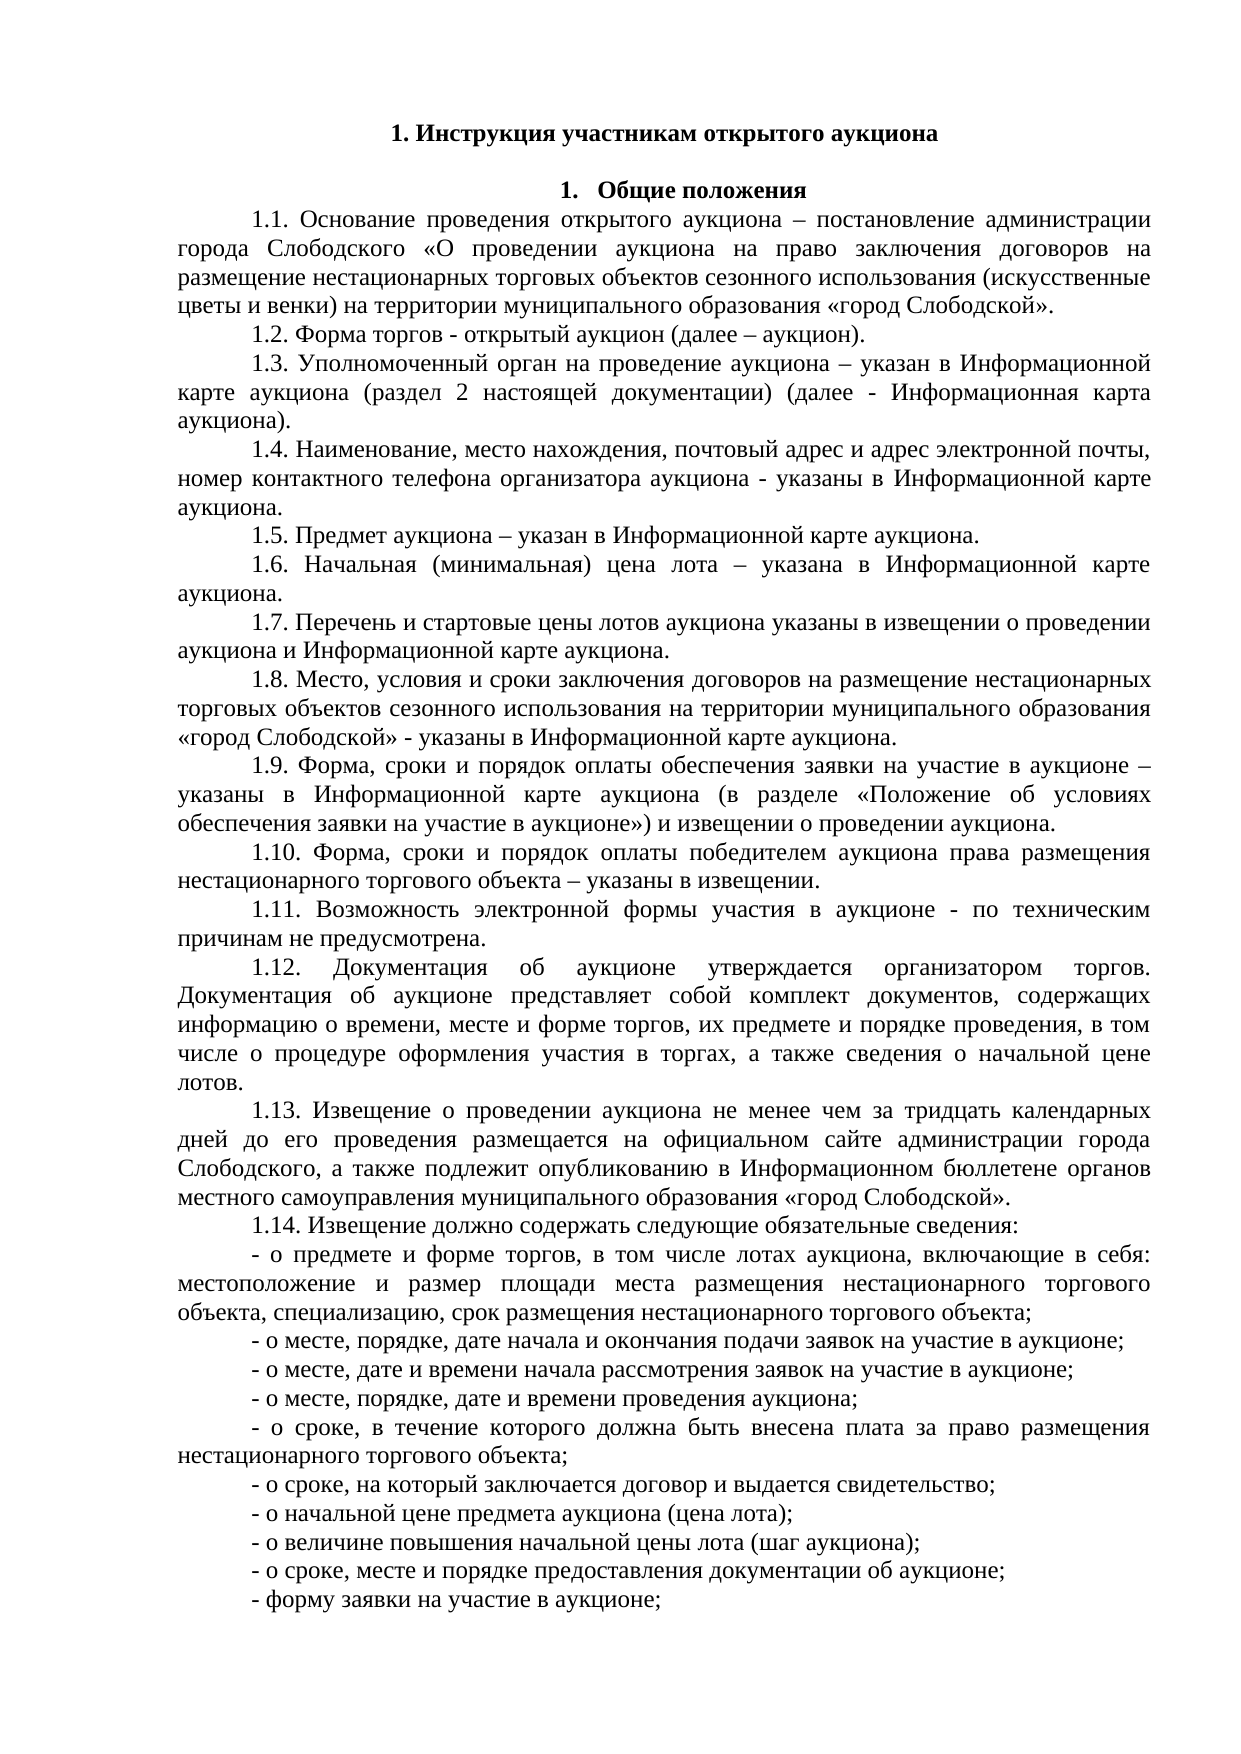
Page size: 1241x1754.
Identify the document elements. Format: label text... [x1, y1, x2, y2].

text 1.2. Форма торгов - открытый аукцион (далее – аукцион). [177, 319, 1152, 348]
text 1.12. Документация об аукционе утверждается организатором торгов. Документация об аукционе представляет собой комплект документов, содержащих информацию о времени, месте и форме торгов, их предмете и порядке проведения, в том числе о процедуре оформления участия в торгах, а также сведения о начальной цене лотов. [177, 952, 1152, 1096]
text 1.5. Предмет аукциона – указан в Информационной карте аукциона. [177, 521, 1152, 549]
text - о величине повышения начальной цены лота (шаг аукциона); [177, 1527, 1152, 1556]
text 1.6. Начальная (минимальная) цена лота – указана в Информационной карте аукциона. [177, 549, 1152, 607]
text 1.7. Перечень и стартовые цены лотов аукциона указаны в извещении о проведении аукциона и Информационной карте аукциона. [177, 607, 1152, 664]
text - форму заявки на участие в аукционе; [177, 1584, 1152, 1613]
text 1.9. Форма, сроки и порядок оплаты обеспечения заявки на участие в аукционе – указаны в Информационной карте аукциона (в разделе «Положение об условиях обеспечения заявки на участие в аукционе») и извещении о проведении аукциона. [177, 751, 1152, 837]
text 1.13. Извещение о проведении аукциона не менее чем за тридцать календарных дней до его проведения размещается на официальном сайте администрации города Слободского, а также подлежит опубликованию в Информационном бюллетене органов местного самоуправления муниципального образования «город Слободской». [177, 1096, 1152, 1211]
text 1.3. Уполномоченный орган на проведение аукциона – указан в Информационной карте аукциона (раздел 2 настоящей документации) (далее - Информационная карта аукциона). [177, 348, 1152, 434]
text - о месте, дате и времени начала рассмотрения заявок на участие в аукционе; [177, 1354, 1152, 1383]
text 1.11. Возможность электронной формы участия в аукционе - по техническим причинам не предусмотрена. [177, 894, 1152, 952]
list Общие положения [215, 176, 1152, 204]
text - о предмете и форме торгов, в том числе лотах аукциона, включающие в себя: местоположение и размер площади места размещения нестационарного торгового объекта, специализацию, срок размещения нестационарного торгового объекта; [177, 1239, 1152, 1326]
text 1.4. Наименование, место нахождения, почтовый адрес и адрес электронной почты, номер контактного телефона организатора аукциона - указаны в Информационной карте аукциона. [177, 434, 1152, 521]
text 1.1. Основание проведения открытого аукциона – постановление администрации города Слободского «О проведении аукциона на право заключения договоров на размещение нестационарных торговых объектов сезонного использования (искусственные цветы и венки) на территории муниципального образования «город Слободской». [177, 204, 1152, 319]
text 1.14. Извещение должно содержать следующие обязательные сведения: [177, 1211, 1152, 1239]
text 1.10. Форма, сроки и порядок оплаты победителем аукциона права размещения нестационарного торгового объекта – указаны в извещении. [177, 837, 1152, 894]
text - о сроке, на который заключается договор и выдается свидетельство; [177, 1469, 1152, 1498]
text 1. Инструкция участникам открытого аукциона [177, 118, 1152, 147]
text 1.8. Место, условия и сроки заключения договоров на размещение нестационарных торговых объектов сезонного использования на территории муниципального образования «город Слободской» - указаны в Информационной карте аукциона. [177, 664, 1152, 751]
text - о сроке, в течение которого должна быть внесена плата за право размещения нестационарного торгового объекта; [177, 1412, 1152, 1469]
text - о начальной цене предмета аукциона (цена лота); [177, 1498, 1152, 1527]
text - о сроке, месте и порядке предоставления документации об аукционе; [177, 1556, 1152, 1584]
text - о месте, порядке, дате и времени проведения аукциона; [177, 1383, 1152, 1412]
text - о месте, порядке, дате начала и окончания подачи заявок на участие в аукционе; [177, 1326, 1152, 1354]
